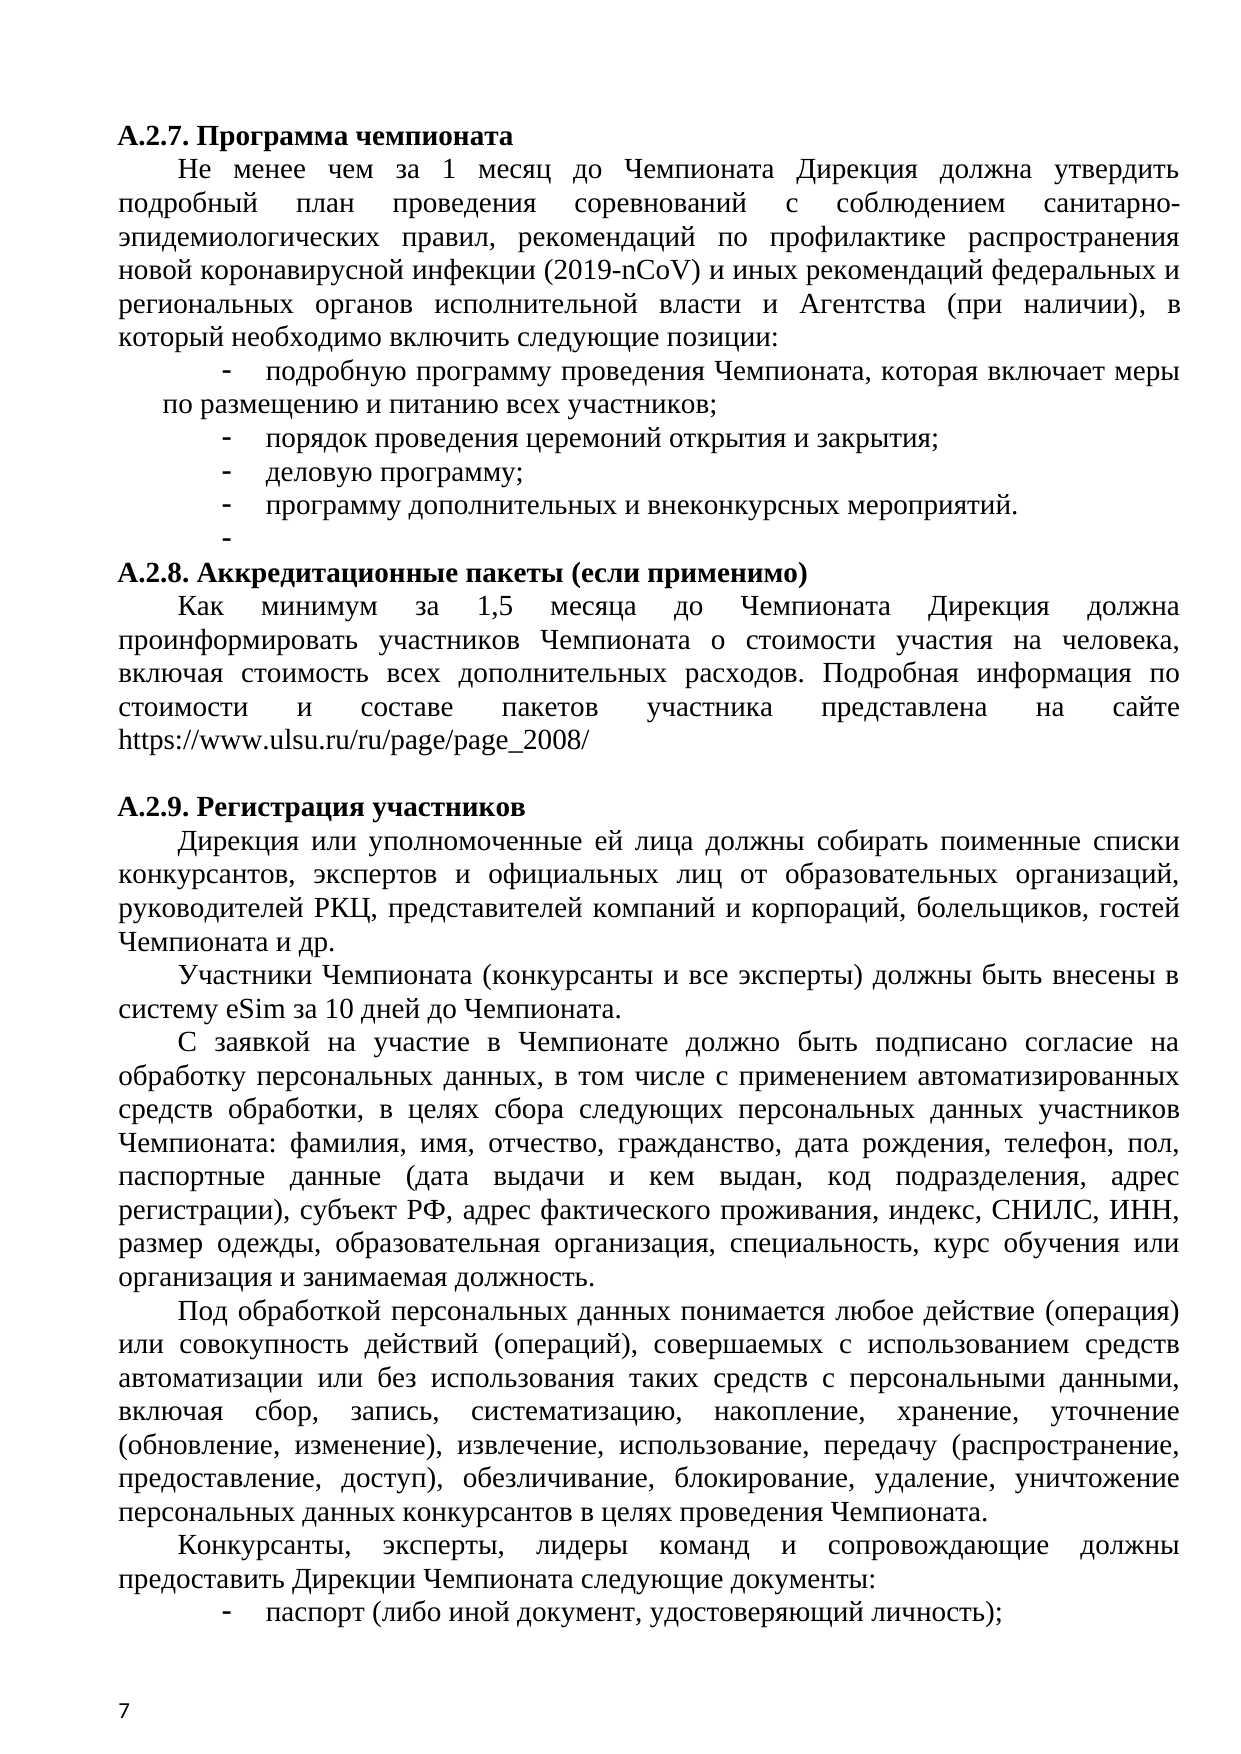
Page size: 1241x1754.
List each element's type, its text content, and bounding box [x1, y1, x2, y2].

text Под обработкой персональных данных понимается любое действие (операция) или совокупность действий (операций), совершаемых с использованием средств автоматизации или без использования таких средств с персональными данными, включая сбор, запись, систематизацию, накопление, хранение, уточнение (обновление, изменение), извлечение, использование, передачу (распространение, предоставление, доступ), обезличивание, блокирование, удаление, уничтожение персональных данных конкурсантов в целях проведения Чемпионата. [118, 1293, 1181, 1527]
text Конкурсанты, эксперты, лидеры команд и сопровождающие должны предоставить Дирекции Чемпионата следующие документы: [118, 1527, 1181, 1594]
subtitle A.2.8. Аккредитационные пакеты (если применимо) [117, 555, 1181, 588]
text Не менее чем за 1 месяц до Чемпионата Дирекция должна утвердить подробный план проведения соревнований с соблюдением санитарно-эпидемиологических правил, рекомендаций по профилактике распространения новой коронавирусной инфекции (2019-nCoV) и иных рекомендаций федеральных и региональных органов исполнительной власти и Агентства (при наличии), в который необходимо включить следующие позиции: [118, 152, 1181, 353]
list программу дополнительных и внеконкурсных мероприятий. [162, 487, 1181, 521]
list подробную программу проведения Чемпионата, которая включает меры по размещению и питанию всех участников; [162, 353, 1181, 420]
text Как минимум за 1,5 месяца до Чемпионата Дирекция должна проинформировать участников Чемпионата о стоимости участия на человека, включая стоимость всех дополнительных расходов. Подробная информация по стоимости и составе пакетов участника представлена на сайте https://www.ulsu.ru/ru/page/page_2008/ [118, 588, 1181, 756]
list паспорт (либо иной документ, удостоверяющий личность); [222, 1594, 1181, 1628]
text Дирекция или уполномоченные ей лица должны собирать поименные списки конкурсантов, экспертов и официальных лиц от образовательных организаций, руководителей РКЦ, представителей компаний и корпораций, болельщиков, гостей Чемпионата и др. [118, 823, 1181, 957]
subtitle A.2.9. Регистрация участников [117, 789, 1181, 823]
subtitle A.2.7. Программа чемпионата [117, 118, 1181, 152]
list порядок проведения церемоний открытия и закрытия; [162, 420, 1181, 454]
list деловую программу; [162, 454, 1181, 487]
text Участники Чемпионата (конкурсанты и все эксперты) должны быть внесены в систему eSim за 10 дней до Чемпионата. [118, 957, 1181, 1024]
text С заявкой на участие в Чемпионате должно быть подписано согласие на обработку персональных данных, в том числе с применением автоматизированных средств обработки, в целях сбора следующих персональных данных участников Чемпионата: фамилия, имя, отчество, гражданство, дата рождения, телефон, пол, паспортные данные (дата выдачи и кем выдан, код подразделения, адрес регистрации), субъект РФ, адрес фактического проживания, индекс, СНИЛС, ИНН, размер одежды, образовательная организация, специальность, курс обучения или организация и занимаемая должность. [118, 1024, 1181, 1293]
